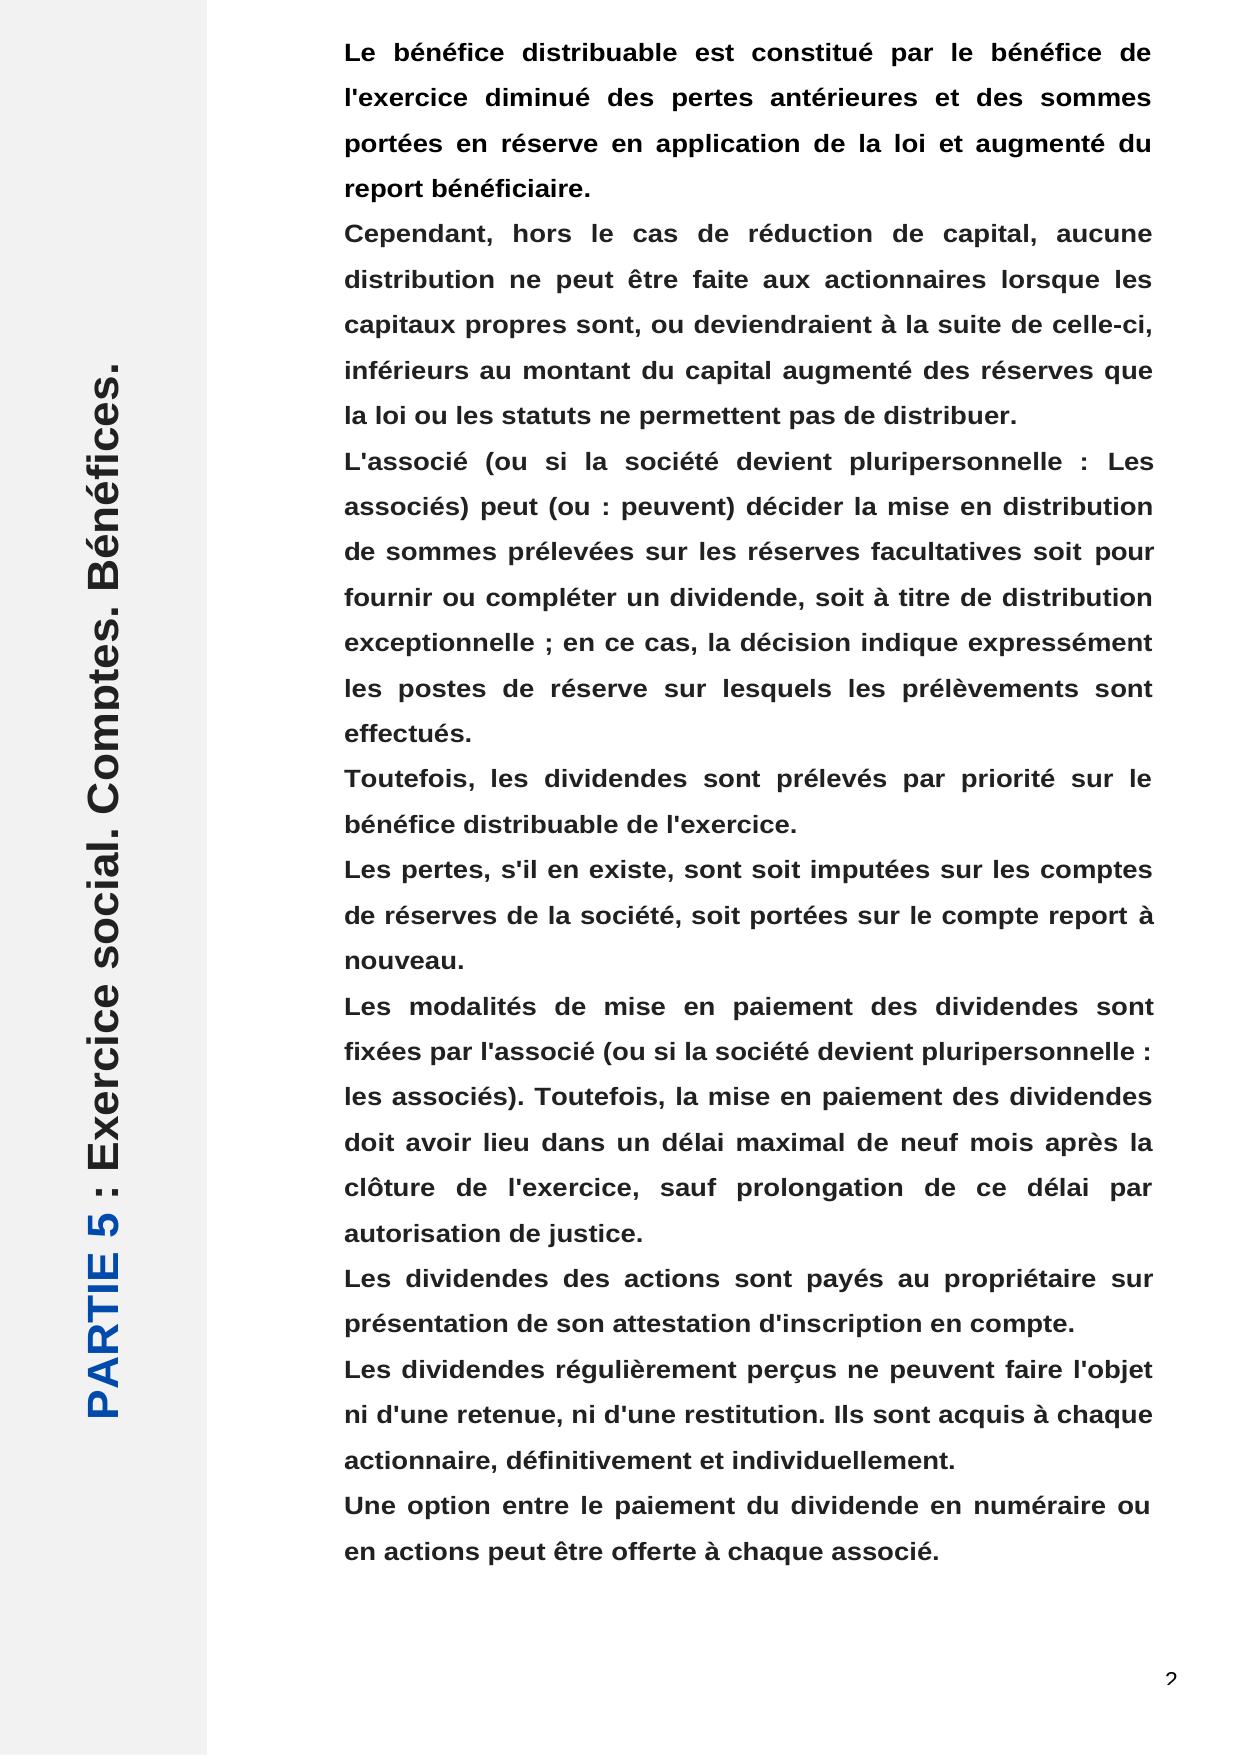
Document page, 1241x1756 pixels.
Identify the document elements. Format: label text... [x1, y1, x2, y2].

text Les pertes, s'il en existe, sont soit imputées sur les comptes de réserves de la société, soit portées sur le compte report à nouveau. [344, 855, 1154, 975]
text Les modalités de mise en paiement des dividendes sont fixées par l'associé (ou si la société devient pluripersonnelle : les associés). Toutefois, la mise en paiement des dividendes doit avoir lieu dans un délai maximal de neuf mois après la clôture de l'exercice, sauf prolongation de ce délai par autorisation de justice. [344, 991, 1154, 1247]
text Une option entre le paiement du dividende en numéraire ou en actions peut être offerte à chaque associé. [344, 1491, 1153, 1565]
text Les dividendes des actions sont payés au propriétaire sur présentation de son attestation d'inscription en compte. [344, 1264, 1154, 1338]
text Toutefois, les dividendes sont prélevés par priorité sur le bénéfice distribuable de l'exercice. [344, 764, 1153, 838]
text Les dividendes régulièrement perçus ne peuvent faire l'objet ni d'une retenue, ni d'une restitution. Ils sont acquis à chaque actionnaire, définitivement et individuellement. [344, 1355, 1154, 1474]
text Cependant, hors le cas de réduction de capital, aucune distribution ne peut être faite aux actionnaires lorsque les capitaux propres sont, ou deviendraient à la suite de celle-ci, inférieurs au montant du capital augmenté des réserves que la loi ou les statuts ne permettent pas de distribuer. [344, 219, 1154, 430]
text Le bénéfice distribuable est constitué par le bénéfice de l'exercice diminué des pertes antérieures et des sommes portées en réserve en application de la loi et augmenté du report bénéficiaire. [344, 38, 1153, 203]
text L'associé (ou si la société devient pluripersonnelle : Les associés) peut (ou : peuvent) décider la mise en distribution de sommes prélevées sur les réserves facultatives soit pour fournir ou compléter un dividende, soit à titre de distribution exceptionnelle ; en ce cas, la décision indique expressément les postes de réserve sur lesquels les prélèvements sont effectués. [344, 446, 1154, 748]
